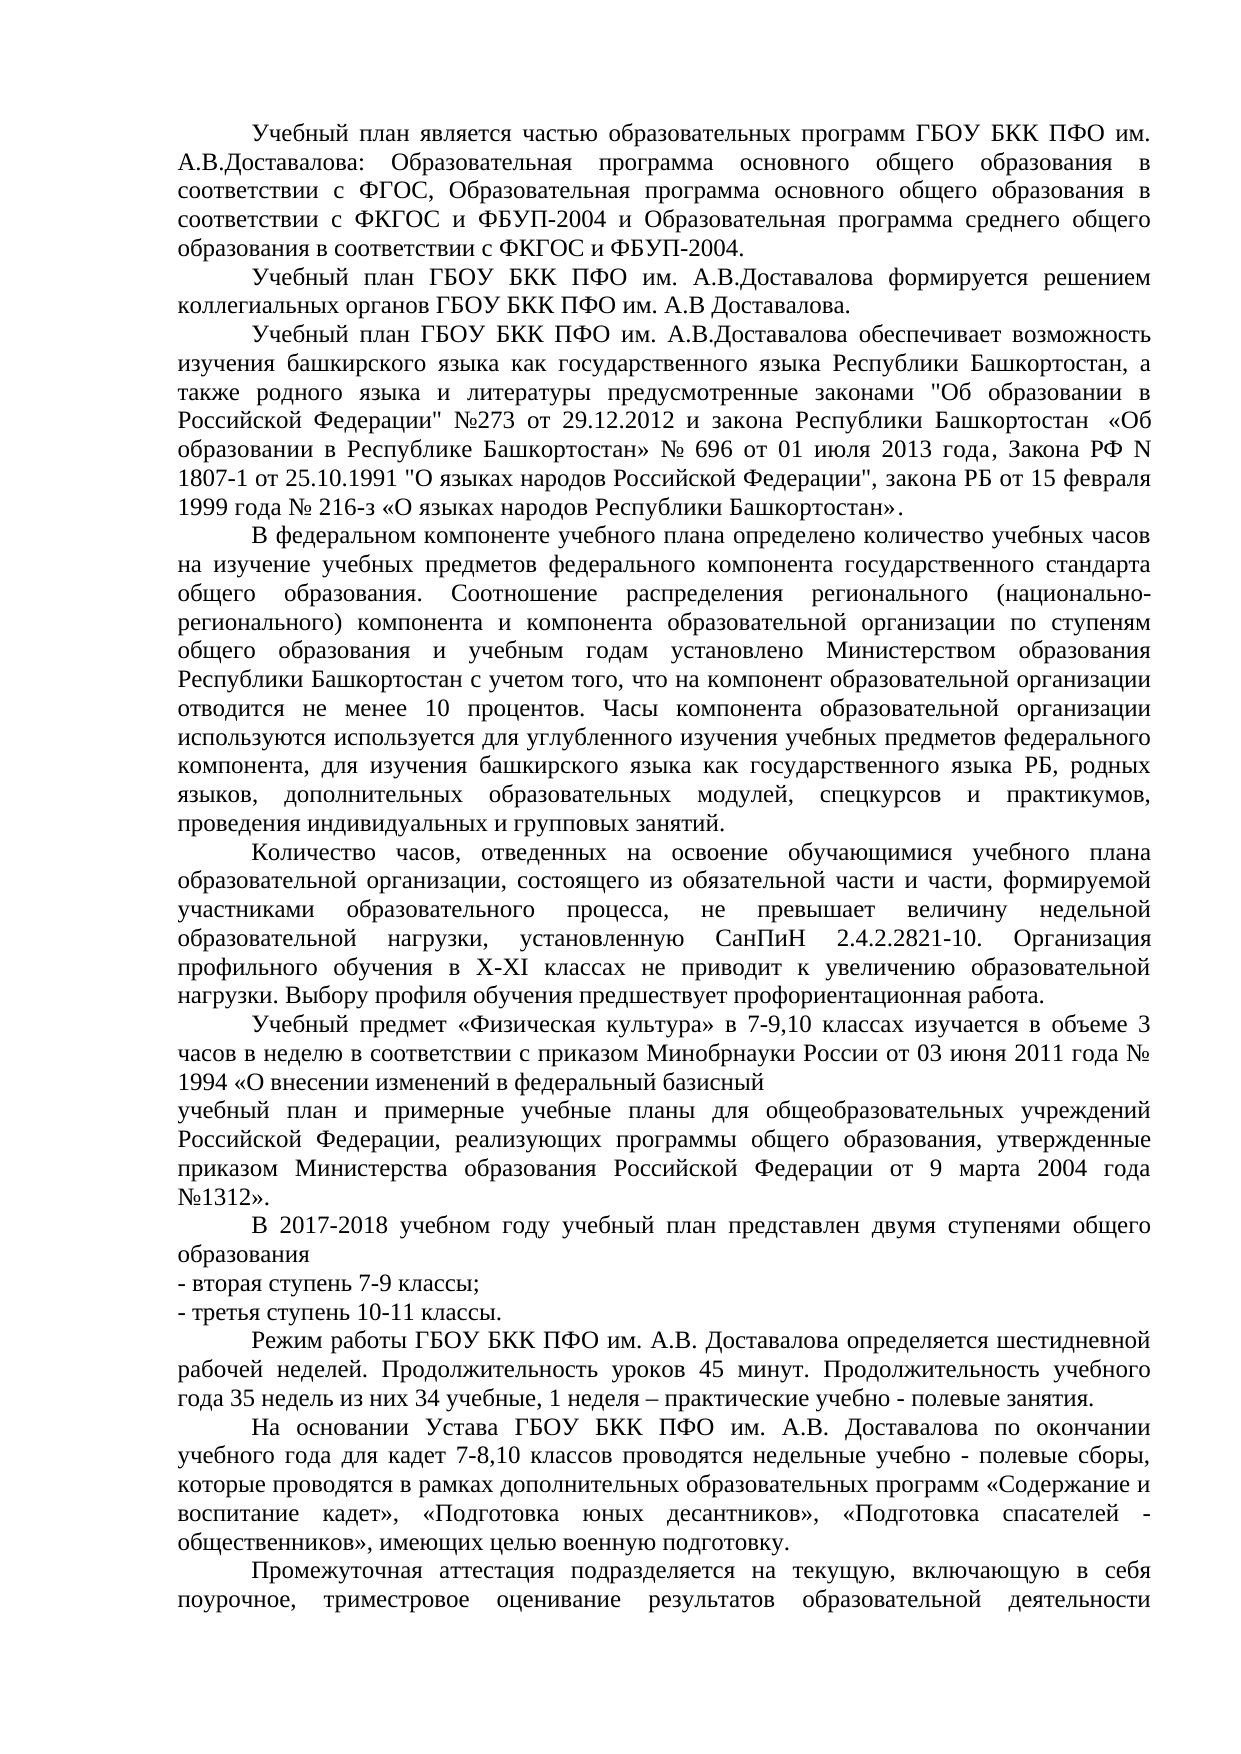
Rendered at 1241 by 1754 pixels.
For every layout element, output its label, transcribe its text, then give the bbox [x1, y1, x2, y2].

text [177, 1556, 1152, 1613]
text - третья ступень 10-11 классы. [177, 1297, 1152, 1326]
text Режим работы ГБОУ БКК ПФО им. А.В. Доставалова определяется шестидневной рабочей неделей. Продолжительность уроков 45 минут. Продолжительность учебного года 35 недель из них 34 учебные, 1 неделя – практические учебно - полевые занятия. [177, 1326, 1152, 1412]
text Учебный предмет «Физическая культура» в 7-9,10 классах изучается в объеме 3 часов в неделю в соответствии с приказом Минобрнауки России от 03 июня 2011 года № 1994 «О внесении изменений в федеральный базисный [177, 1009, 1152, 1096]
text Учебный план ГБОУ БКК ПФО им. А.В.Доставалова формируется решением коллегиальных органов ГБОУ БКК ПФО им. А.В Доставалова. [177, 262, 1152, 319]
text Учебный план ГБОУ БКК ПФО им. А.В.Доставалова обеспечивает возможность изучения башкирского языка как государственного языка Республики Башкортостан, а также родного языка и литературы предусмотренные законами "Об образовании в Российской Федерации" №273 от 29.12.2012 и закона Республики Башкортостан «Об образовании в Республике Башкортостан» № 696 от 01 июля 2013 года, Закона РФ N 1807-1 от 25.10.1991 "О языках народов Российской Федерации", закона РБ от 15 февраля 1999 года № 216-з «О языках народов Республики Башкортостан». [177, 319, 1152, 521]
text В федеральном компоненте учебного плана определено количество учебных часов на изучение учебных предметов федерального компонента государственного стандарта общего образования. Соотношение распределения регионального (национально-регионального) компонента и компонента образовательной организации по ступеням общего образования и учебным годам установлено Министерством образования Республики Башкортостан с учетом того, что на компонент образовательной организации отводится не менее 10 процентов. Часы компонента образовательной организации используются используется для углубленного изучения учебных предметов федерального компонента, для изучения башкирского языка как государственного языка РБ, родных языков, дополнительных образовательных модулей, спецкурсов и практикумов, проведения индивидуальных и групповых занятий. [177, 521, 1152, 837]
text На основании Устава ГБОУ БКК ПФО им. А.В. Доставалова по окончании учебного года для кадет 7-8,10 классов проводятся недельные учебно - полевые сборы, которые проводятся в рамках дополнительных образовательных программ «Содержание и воспитание кадет», «Подготовка юных десантников», «Подготовка спасателей - общественников», имеющих целью военную подготовку. [177, 1412, 1152, 1556]
text учебный план и примерные учебные планы для общеобразовательных учреждений Российской Федерации, реализующих программы общего образования, утвержденные приказом Министерства образования Российской Федерации от 9 марта 2004 года №1312». [177, 1096, 1152, 1211]
text В 2017-2018 учебном году учебный план представлен двумя ступенями общего образования [177, 1211, 1152, 1268]
text Количество часов, отведенных на освоение обучающимися учебного плана образовательной организации, состоящего из обязательной части и части, формируемой участниками образовательного процесса, не превышает величину недельной образовательной нагрузки, установленную СанПиН 2.4.2.2821-10. Организация профильного обучения в X-XI классах не приводит к увеличению образовательной нагрузки. Выбору профиля обучения предшествует профориентационная работа. [177, 837, 1152, 1009]
text Учебный план является частью образовательных программ ГБОУ БКК ПФО им. А.В.Доставалова: Образовательная программа основного общего образования в соответствии с ФГОС, Образовательная программа основного общего образования в соответствии с ФКГОС и ФБУП-2004 и Образовательная программа среднего общего образования в соответствии с ФКГОС и ФБУП-2004. [177, 118, 1152, 262]
text - вторая ступень 7-9 классы; [177, 1268, 1152, 1297]
